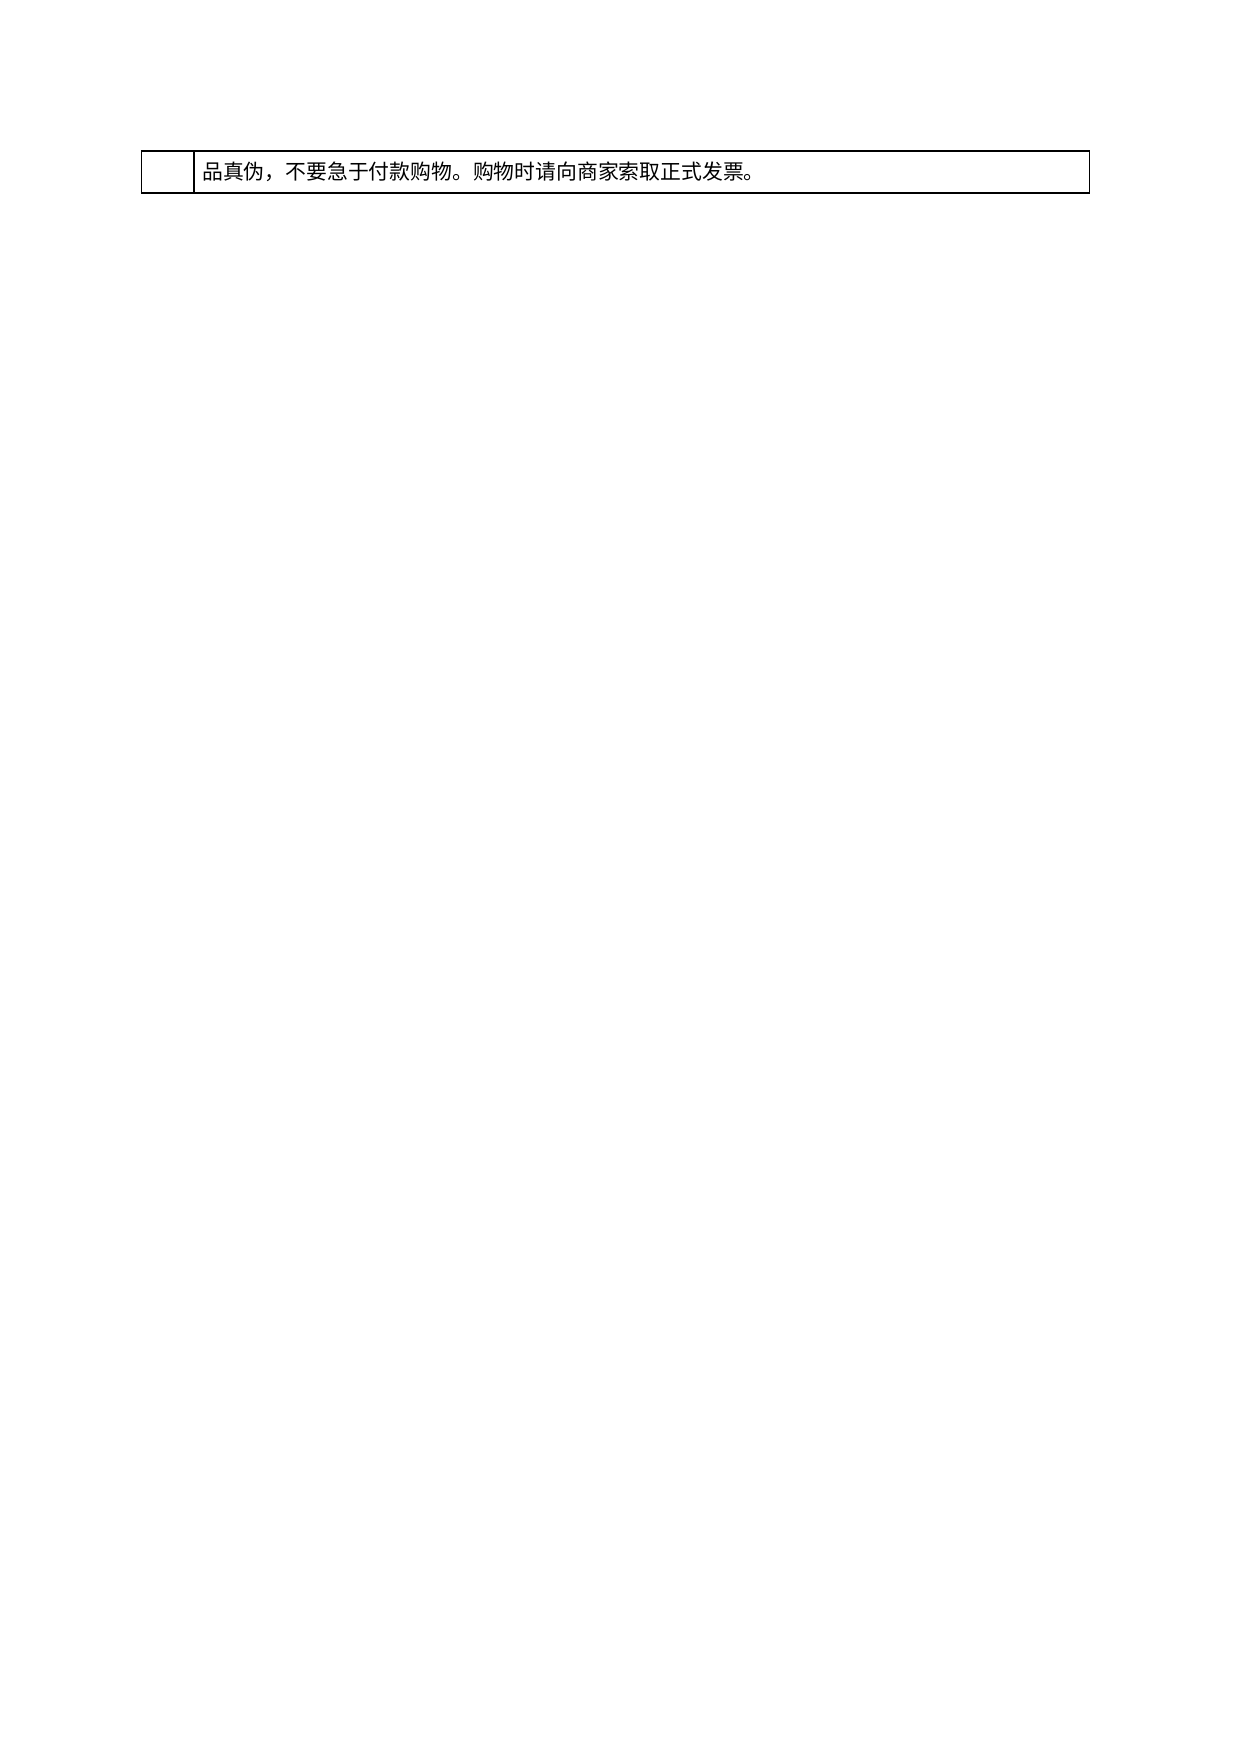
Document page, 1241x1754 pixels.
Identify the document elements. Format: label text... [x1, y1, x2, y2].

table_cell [195, 152, 1089, 192]
table_cell 温馨提示 [142, 152, 193, 192]
